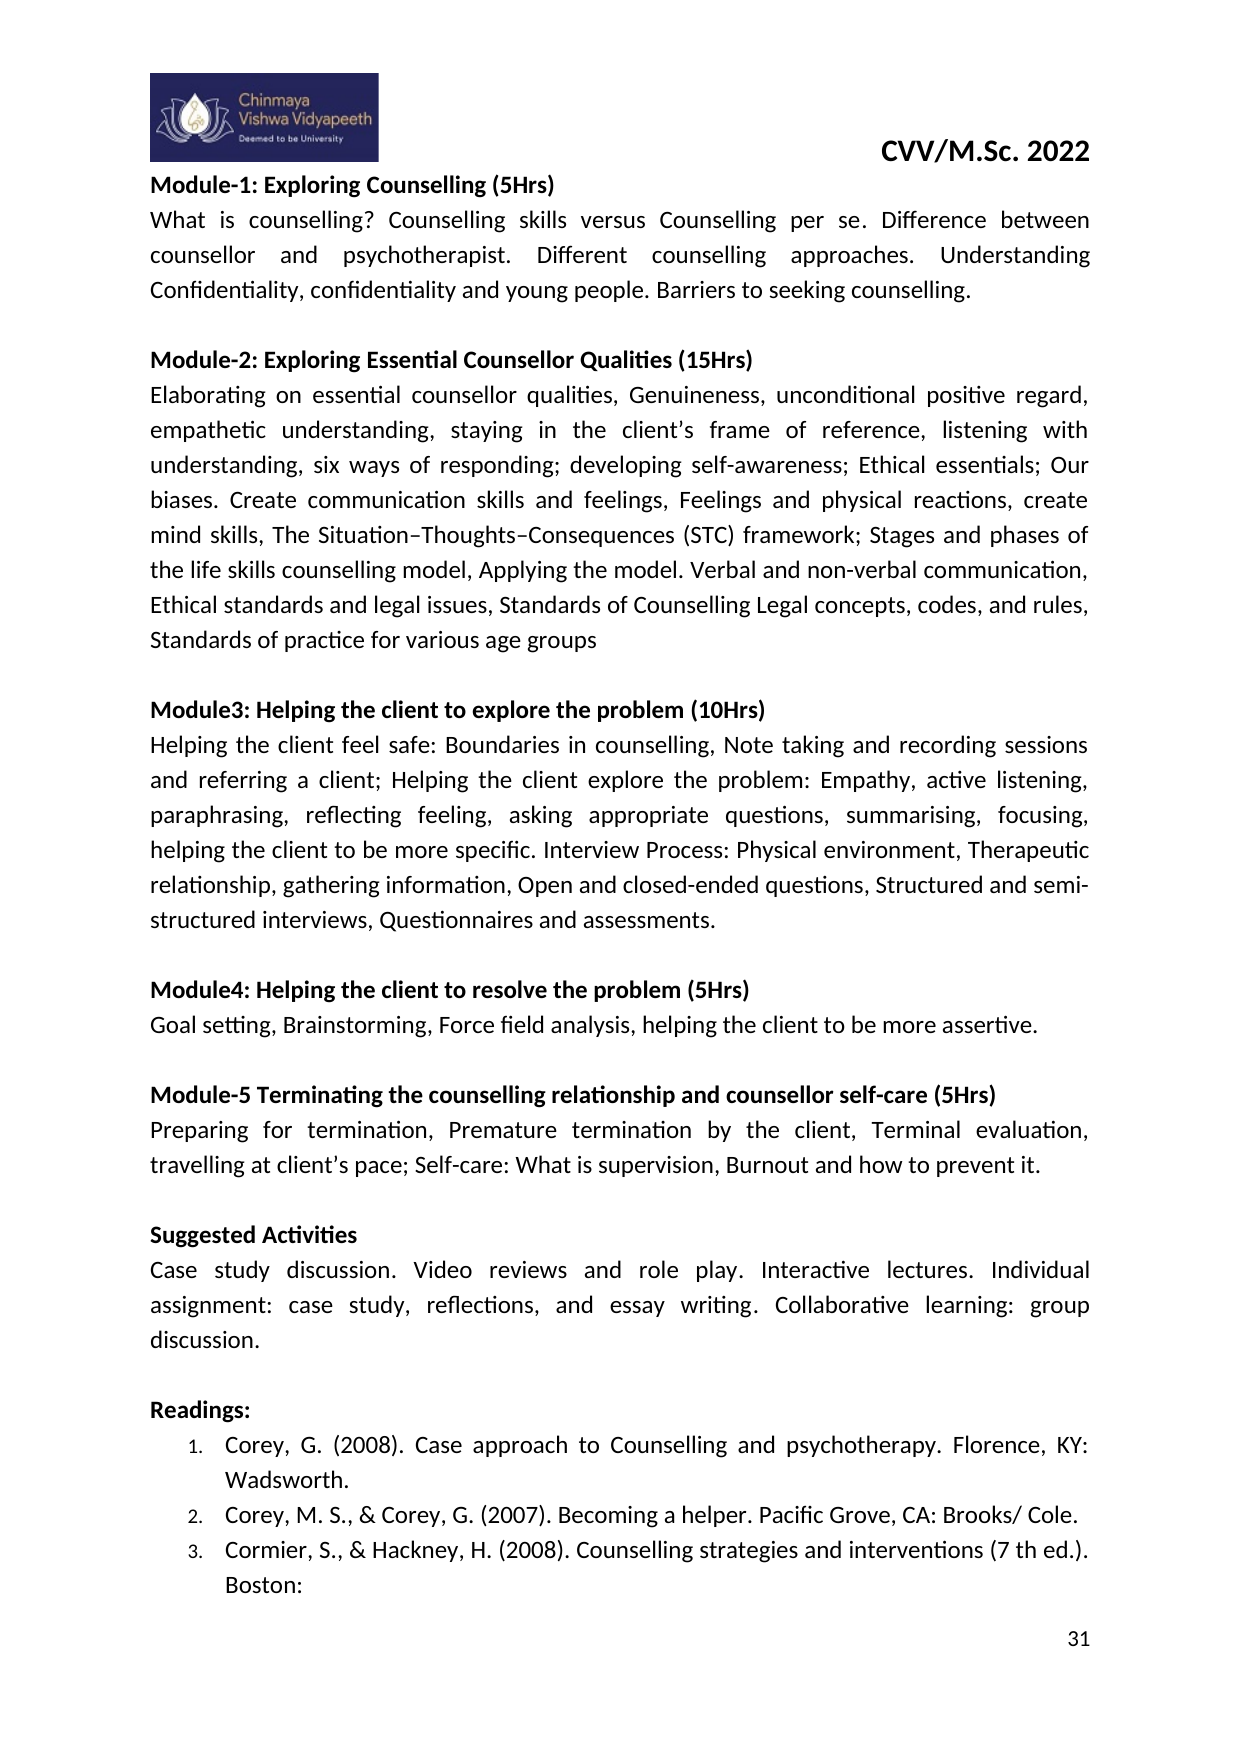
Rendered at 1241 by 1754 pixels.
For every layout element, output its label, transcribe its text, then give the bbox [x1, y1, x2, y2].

text Goal setting, Brainstorming, Force field analysis, helping the client to be more assertive. [150, 1009, 1090, 1039]
list Corey, G. (2008). Case approach to Counselling and psychotherapy. Florence, KY: Wadsworth. [187, 1429, 1090, 1494]
text Readings: [150, 1394, 1090, 1424]
text Module-2: Exploring Essential Counsellor Qualities (15Hrs) [150, 344, 1090, 374]
text Elaborating on essential counsellor qualities, Genuineness, unconditional positive regard, empathetic understanding, staying in the client’s frame of reference, listening with understanding, six ways of responding; developing self-awareness; Ethical essentials; Our biases. Create communication skills and feelings, Feelings and physical reactions, create mind skills, The Situation–Thoughts–Consequences (STC) framework; Stages and phases of the life skills counselling model, Applying the model. Verbal and non-verbal communication, Ethical standards and legal issues, Standards of Counselling Legal concepts, codes, and rules, Standards of practice for various age groups [150, 379, 1090, 654]
text Module-1: Exploring Counselling (5Hrs) [150, 169, 1090, 199]
text Helping the client feel safe: Boundaries in counselling, Note taking and recording sessions and referring a client; Helping the client explore the problem: Empathy, active listening, paraphrasing, reflecting feeling, asking appropriate questions, summarising, focusing, helping the client to be more specific. Interview Process: Physical environment, Therapeutic relationship, gathering information, Open and closed-ended questions, Structured and semi-structured interviews, Questionnaires and assessments. [150, 729, 1090, 934]
text Module3: Helping the client to explore the problem (10Hrs) [150, 694, 1090, 724]
text What is counselling? Counselling skills versus Counselling per se. Difference between counsellor and psychotherapist. Different counselling approaches. Understanding Confidentiality, confidentiality and young people. Barriers to seeking counselling. [150, 204, 1090, 304]
text Case study discussion. Video reviews and role play. Interactive lectures. Individual assignment: case study, reflections, and essay writing. Collaborative learning: group discussion. [150, 1254, 1090, 1354]
text Suggested Activities [262, 1219, 1090, 1249]
text Module-5 Terminating the counselling relationship and counsellor self-care (5Hrs) [150, 1079, 1090, 1109]
list Corey, M. S., & Corey, G. (2007). Becoming a helper. Pacific Grove, CA: Brooks/ Cole. [187, 1499, 1090, 1529]
text Preparing for termination, Premature termination by the client, Terminal evaluation, travelling at client’s pace; Self-care: What is supervision, Burnout and how to prevent it. [150, 1114, 1090, 1179]
list Cormier, S., & Hackney, H. (2008). Counselling strategies and interventions (7 th ed.). Boston: [187, 1534, 1090, 1599]
text Module4: Helping the client to resolve the problem (5Hrs) [150, 974, 1090, 1004]
picture [150, 73, 379, 162]
